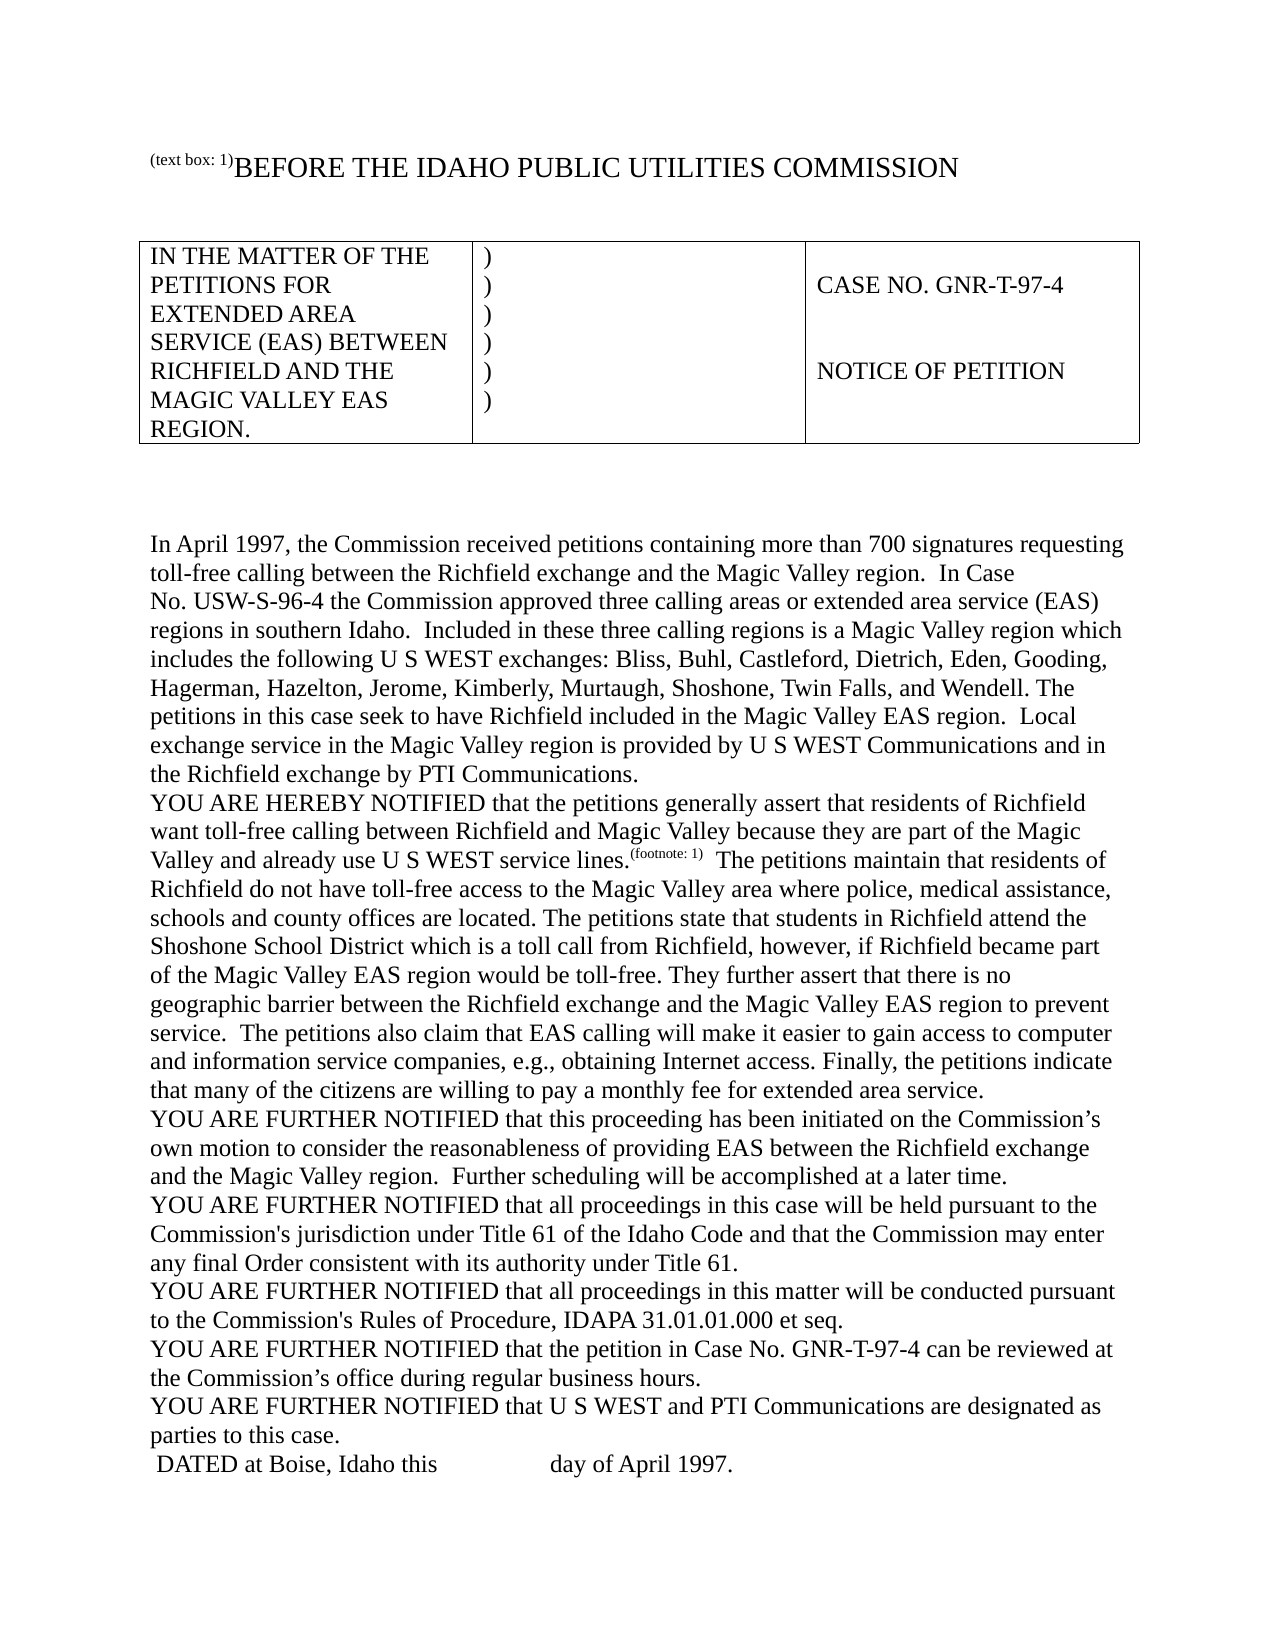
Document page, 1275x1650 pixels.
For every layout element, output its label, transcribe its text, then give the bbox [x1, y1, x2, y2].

text YOU ARE FURTHER NOTIFIED that all proceedings in this case will be held pursuant to the Commission's jurisdiction under Title 61 of the Idaho Code and that the Commission may enter any final Order consistent with its authority under Title 61. [150, 1190, 1125, 1276]
text (text box: 1)BEFORE THE IDAHO PUBLIC UTILITIES COMMISSION [150, 150, 1125, 183]
table_header CASE NO. GNR-T-97-4 NOTICE OF PETITION [806, 242, 1139, 442]
text In April 1997, the Commission received petitions containing more than 700 signatures requesting toll-free calling between the Richfield exchange and the Magic Valley region. In Case No. USW-S-96-4 the Commission approved three calling areas or extended area service (EAS) regions in southern Idaho. Included in these three calling regions is a Magic Valley region which includes the following U S WEST exchanges: Bliss, Buhl, Castleford, Dietrich, Eden, Gooding, Hagerman, Hazelton, Jerome, Kimberly, Murtaugh, Shoshone, Twin Falls, and Wendell. The petitions in this case seek to have Richfield included in the Magic Valley EAS region. Local exchange service in the Magic Valley region is provided by U S WEST Communications and in the Richfield exchange by PTI Communications. [150, 529, 1125, 788]
table_header IN THE MATTER OF THE PETITIONS FOR EXTENDED AREA SERVICE (EAS) BETWEEN RICHFIELD AND THE MAGIC VALLEY EAS REGION. [140, 242, 472, 442]
table_header ) ) ) ) ) ) [473, 242, 805, 442]
text DATED at Boise, Idaho this day of April 1997. [150, 1449, 1125, 1478]
text YOU ARE FURTHER NOTIFIED that U S WEST and PTI Communications are designated as parties to this case. [150, 1391, 1125, 1449]
text YOU ARE FURTHER NOTIFIED that all proceedings in this matter will be conducted pursuant to the Commission's Rules of Procedure, IDAPA 31.01.01.000 et seq. [150, 1276, 1125, 1334]
text YOU ARE FURTHER NOTIFIED that the petition in Case No. GNR-T-97-4 can be reviewed at the Commission’s office during regular business hours. [150, 1334, 1125, 1391]
text YOU ARE FURTHER NOTIFIED that this proceeding has been initiated on the Commission’s own motion to consider the reasonableness of providing EAS between the Richfield exchange and the Magic Valley region. Further scheduling will be accomplished at a later time. [150, 1104, 1125, 1190]
text YOU ARE HEREBY NOTIFIED that the petitions generally assert that residents of Richfield want toll-free calling between Richfield and Magic Valley because they are part of the Magic Valley and already use U S WEST service lines.(footnote: 1) The petitions maintain that residents of Richfield do not have toll-free access to the Magic Valley area where police, medical assistance, schools and county offices are located. The petitions state that students in Richfield attend the Shoshone School District which is a toll call from Richfield, however, if Richfield became part of the Magic Valley EAS region would be toll-free. They further assert that there is no geographic barrier between the Richfield exchange and the Magic Valley EAS region to prevent service. The petitions also claim that EAS calling will make it easier to gain access to computer and information service companies, e.g., obtaining Internet access. Finally, the petitions indicate that many of the citizens are willing to pay a monthly fee for extended area service. [150, 788, 1125, 1104]
